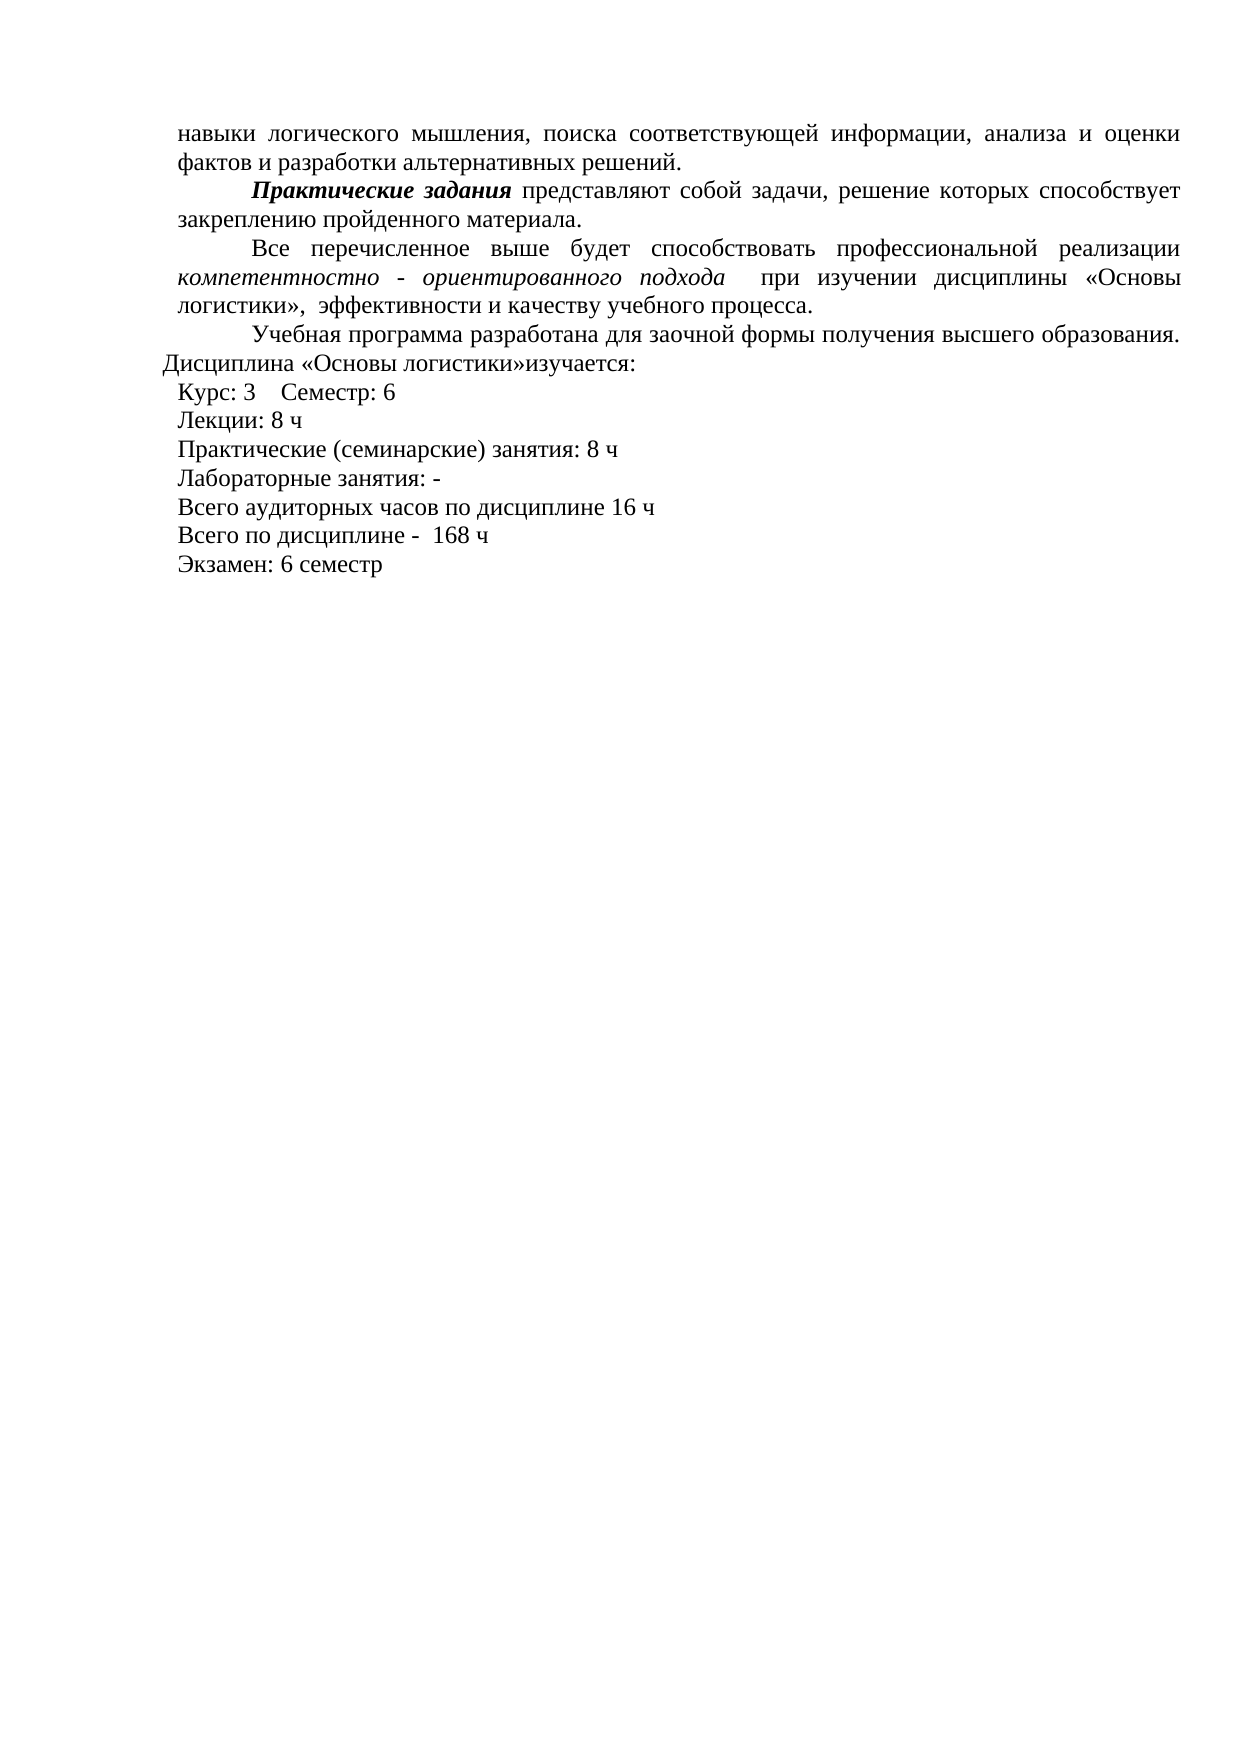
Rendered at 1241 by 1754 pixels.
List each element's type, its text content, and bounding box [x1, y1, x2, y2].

table_header Лекции: 8 ч [166, 406, 1240, 434]
table_cell [166, 521, 1240, 607]
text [177, 118, 1181, 176]
table_cell Практические (семинарские) занятия: 8 ч Лабораторные занятия: - [166, 434, 1240, 492]
text Все перечисленное выше будет способствовать профессиональной реализации компетентностно - ориентированного подхода при изучении дисциплины «Основы логистики», эффективности и качеству учебного процесса. [177, 233, 1181, 319]
text Практические задания представляют собой задачи, решение которых способствует закреплению пройденного материала. [177, 176, 1181, 233]
text Курс: 3 Семестр: 6 [177, 377, 1181, 406]
table_cell Всего аудиторных часов по дисциплине 16 ч [166, 492, 1240, 521]
text Учебная программа разработана для заочной формы получения высшего образования. Дисциплина «Основы логистики»изучается: [162, 319, 1181, 377]
